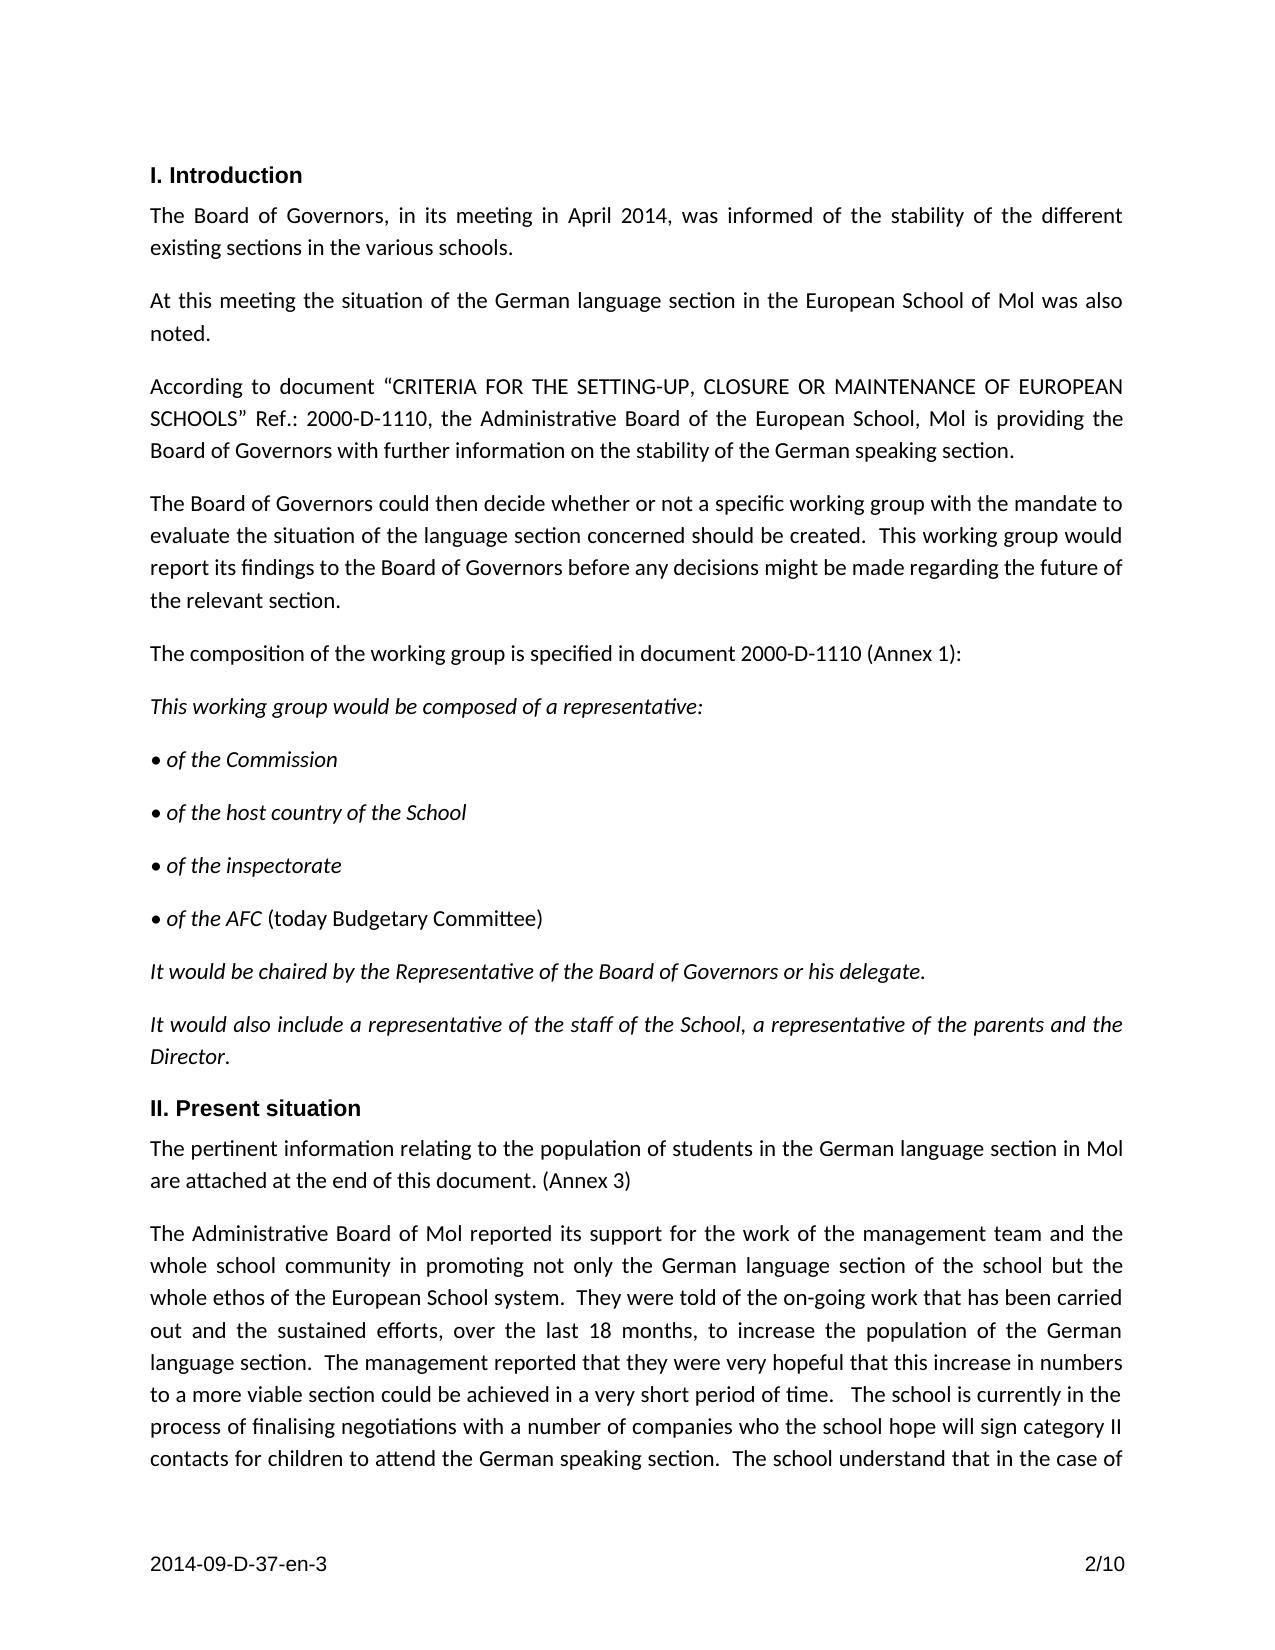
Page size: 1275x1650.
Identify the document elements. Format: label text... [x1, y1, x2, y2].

text • of the Commission [150, 745, 1125, 773]
text This working group would be composed of a representative: [150, 692, 1125, 720]
text The pertinent information relating to the population of students in the German language section in Mol are attached at the end of this document. (Annex 3) [150, 1134, 1125, 1194]
text The composition of the working group is specified in document 2000-D-1110 (Annex 1): [150, 639, 1125, 667]
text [150, 1219, 1125, 1472]
title I. Introduction [150, 162, 1125, 189]
text According to document “CRITERIA FOR THE SETTING-UP, CLOSURE OR MAINTENANCE OF EUROPEAN SCHOOLS” Ref.: 2000-D-1110, the Administrative Board of the European School, Mol is providing the Board of Governors with further information on the stability of the German speaking section. [150, 372, 1125, 464]
text • of the inspectorate [150, 851, 1125, 879]
text It would also include a representative of the staff of the School, a representative of the parents and the Director. [150, 1010, 1125, 1070]
title II. Present situation [150, 1095, 1125, 1121]
text At this meeting the situation of the German language section in the European School of Mol was also noted. [150, 287, 1125, 347]
text The Board of Governors could then decide whether or not a specific working group with the mandate to evaluate the situation of the language section concerned should be created. This working group would report its findings to the Board of Governors before any decisions might be made regarding the future of the relevant section. [150, 489, 1125, 614]
text • of the host country of the School [150, 798, 1125, 826]
text The Board of Governors, in its meeting in April 2014, was informed of the stability of the different existing sections in the various schools. [150, 201, 1125, 262]
text • of the AFC (today Budgetary Committee) [150, 904, 1125, 932]
text It would be chaired by the Representative of the Board of Governors or his delegate. [150, 957, 1125, 985]
